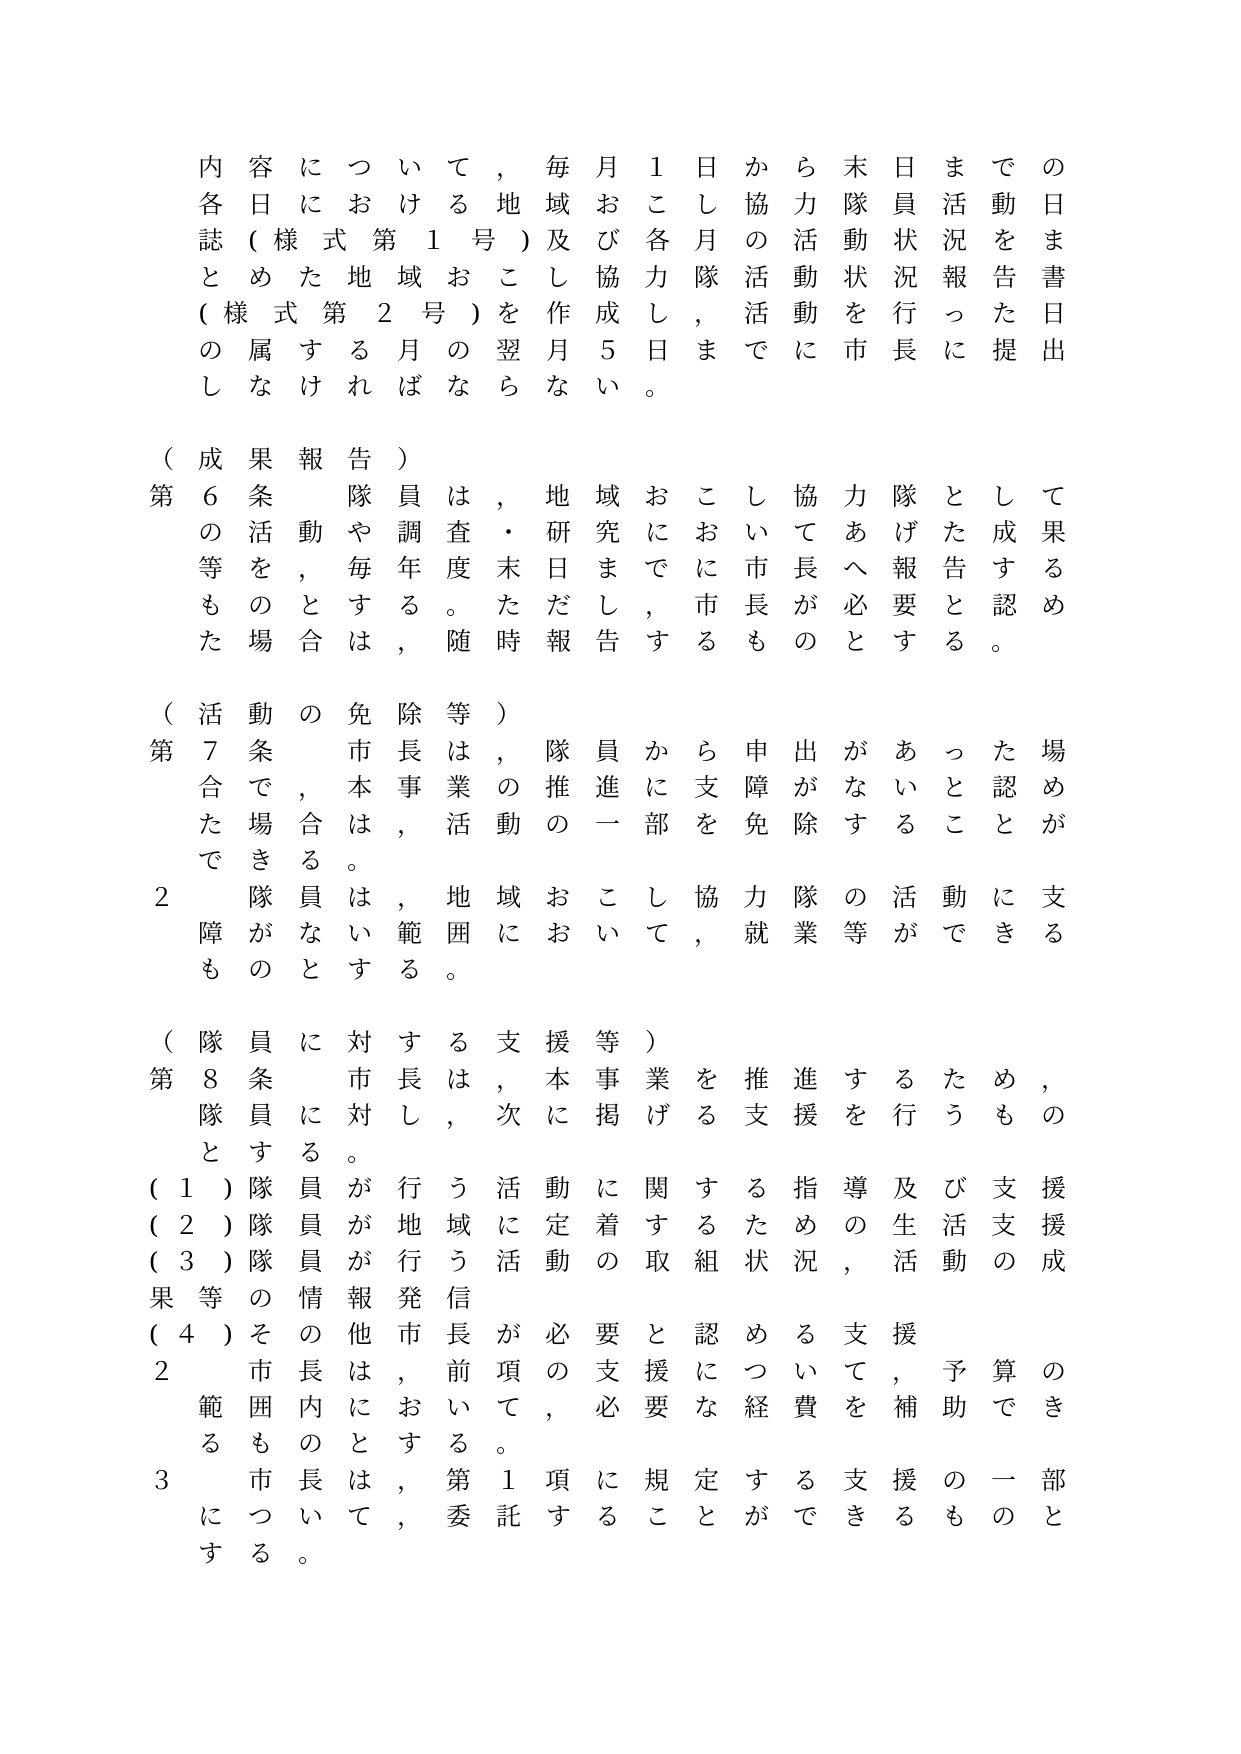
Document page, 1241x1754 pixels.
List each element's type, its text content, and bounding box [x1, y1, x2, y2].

text (４)その他市長が必要と認める支援 [149, 1314, 1091, 1351]
text （活動の免除等） [149, 695, 1091, 731]
text （隊員に対する支援等） [149, 1023, 1091, 1059]
text (３)隊員が行う活動の取組状況，活動の成果等の情報発信 [149, 1242, 1091, 1314]
text （成果報告） [149, 439, 1091, 476]
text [149, 148, 1091, 403]
text 第６条 隊員は，地域おこし協力隊としての活動や調査・研究においてあげた成果等を，毎年度末日までに市長へ報告するものとする。ただし，市長が必要と認めた場合は，随時報告するものとする。 [149, 476, 1091, 658]
text (１)隊員が行う活動に関する指導及び支援 [149, 1169, 1091, 1205]
text ３ 市長は，第１項に規定する支援の一部について，委託することができるものとする。 [149, 1460, 1091, 1570]
text (２)隊員が地域に定着するための生活支援 [149, 1205, 1091, 1242]
text 第７条 市長は，隊員から申出があった場合で，本事業の推進に支障がないと認めた場合は，活動の一部を免除することができる。 [149, 731, 1091, 877]
text ２ 隊員は，地域おこし協力隊の活動に支障がない範囲において，就業等ができるものとする。 [149, 877, 1091, 986]
text 第８条 市長は，本事業を推進するため，隊員に対し，次に掲げる支援を行うものとする。 [149, 1059, 1091, 1169]
text ２ 市長は，前項の支援について，予算の範囲内において，必要な経費を補助できるものとする。 [149, 1351, 1091, 1460]
